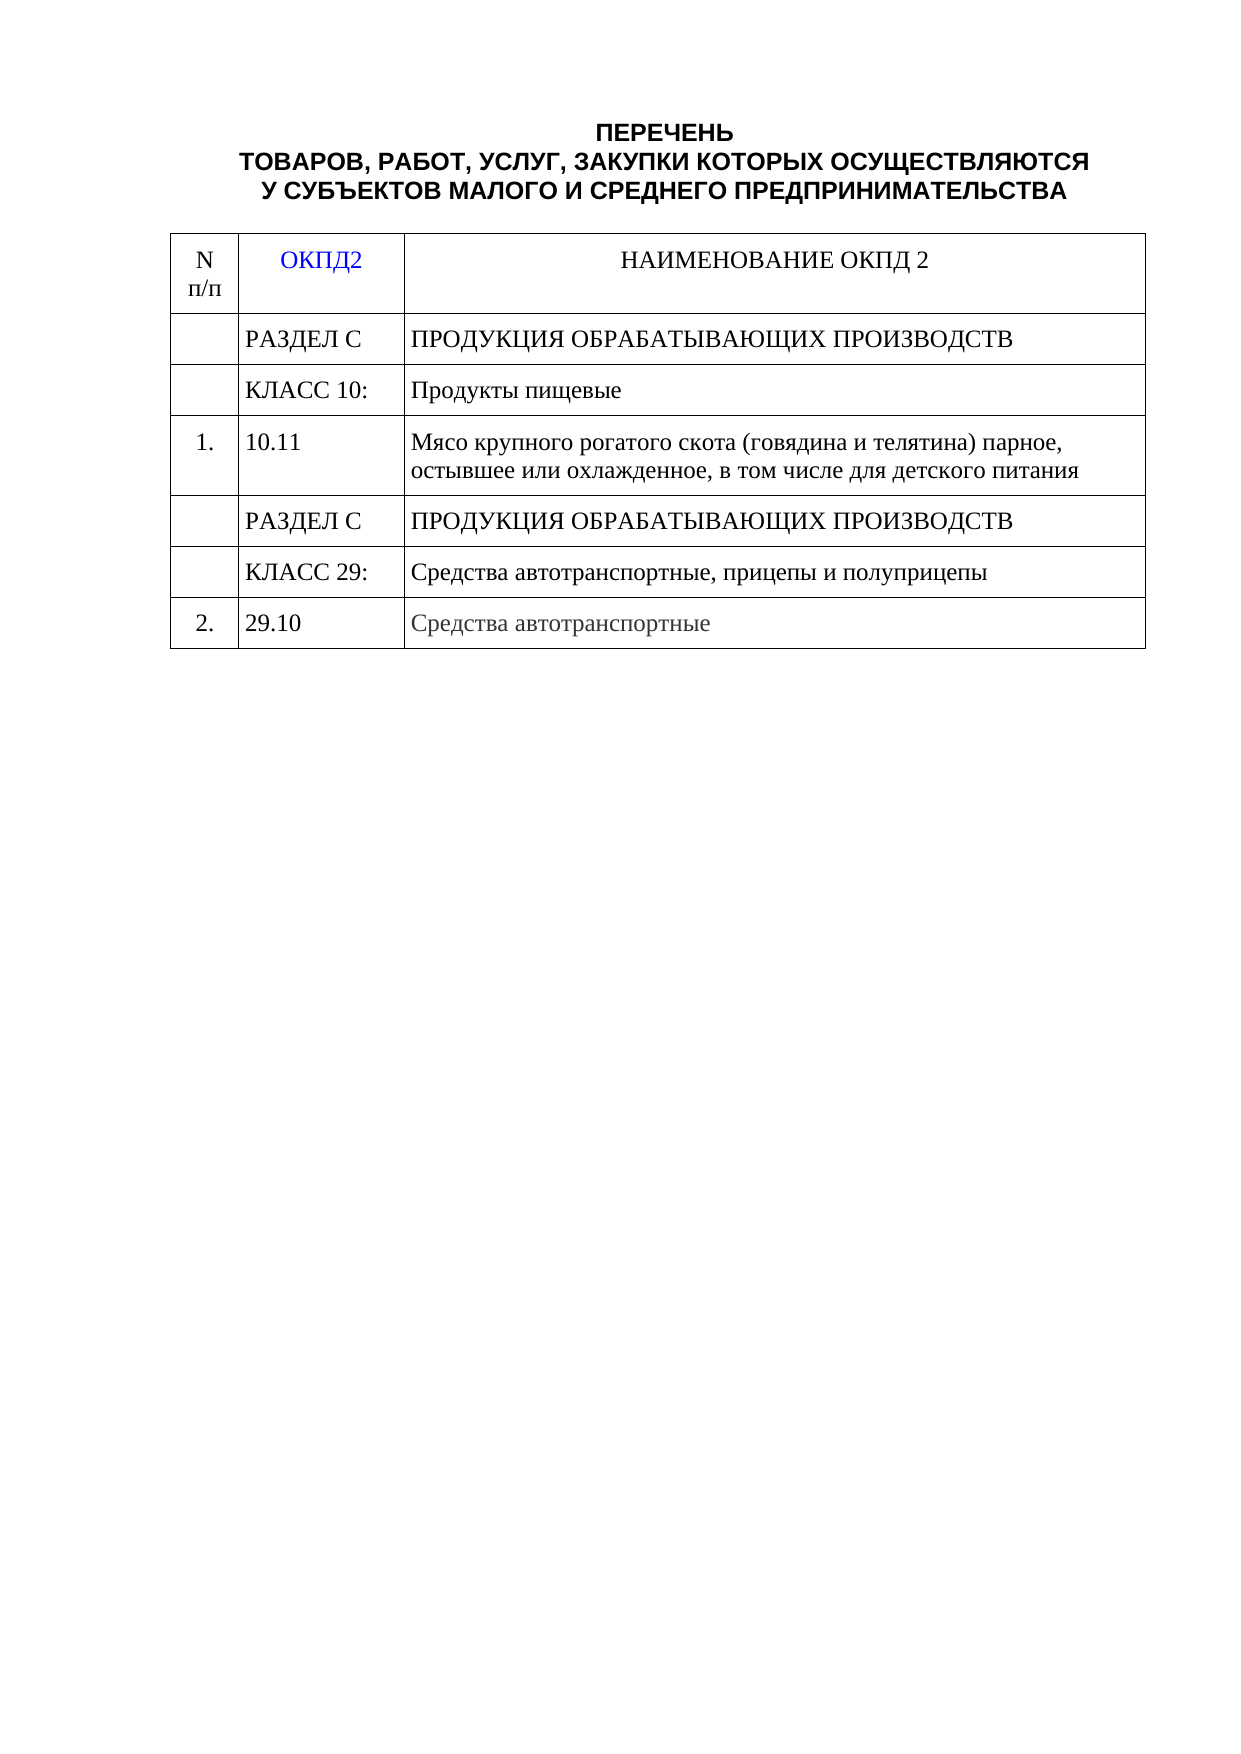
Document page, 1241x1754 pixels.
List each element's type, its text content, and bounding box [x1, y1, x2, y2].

table_cell КЛАСС 29: [239, 547, 404, 597]
table_cell Средства автотранспортные, прицепы и полуприцепы [405, 547, 1145, 597]
table_cell 1. [171, 416, 238, 495]
table_cell Мясо крупного рогатого скота (говядина и телятина) парное, остывшее или охлажденное, в том числе для детского питания [405, 416, 1145, 495]
table_cell РАЗДЕЛ С [239, 496, 404, 546]
table_header НАИМЕНОВАНИЕ ОКПД 2 [405, 234, 1145, 313]
table_header ОКПД2 [239, 234, 404, 313]
table_cell ПРОДУКЦИЯ ОБРАБАТЫВАЮЩИХ ПРОИЗВОДСТВ [405, 314, 1145, 364]
table_cell [171, 496, 238, 546]
table_cell РАЗДЕЛ C [239, 314, 404, 364]
table_header N п/п [171, 234, 238, 313]
table_cell Продукты пищевые [405, 365, 1145, 415]
table_cell Средства автотранспортные [405, 598, 1145, 648]
title ТОВАРОВ, РАБОТ, УСЛУГ, ЗАКУПКИ КОТОРЫХ ОСУЩЕСТВЛЯЮТСЯ [177, 147, 1152, 176]
title ПЕРЕЧЕНЬ [177, 118, 1152, 147]
table_cell [171, 547, 238, 597]
table_cell 29.10 [239, 598, 404, 648]
title У СУБЪЕКТОВ МАЛОГО И СРЕДНЕГО ПРЕДПРИНИМАТЕЛЬСТВА [177, 176, 1152, 204]
table_cell КЛАСС 10: [239, 365, 404, 415]
table_cell [171, 314, 238, 364]
table_cell [171, 365, 238, 415]
table_cell ПРОДУКЦИЯ ОБРАБАТЫВАЮЩИХ ПРОИЗВОДСТВ [405, 496, 1145, 546]
table_cell 10.11 [239, 416, 404, 495]
table_cell 2. [171, 598, 238, 648]
